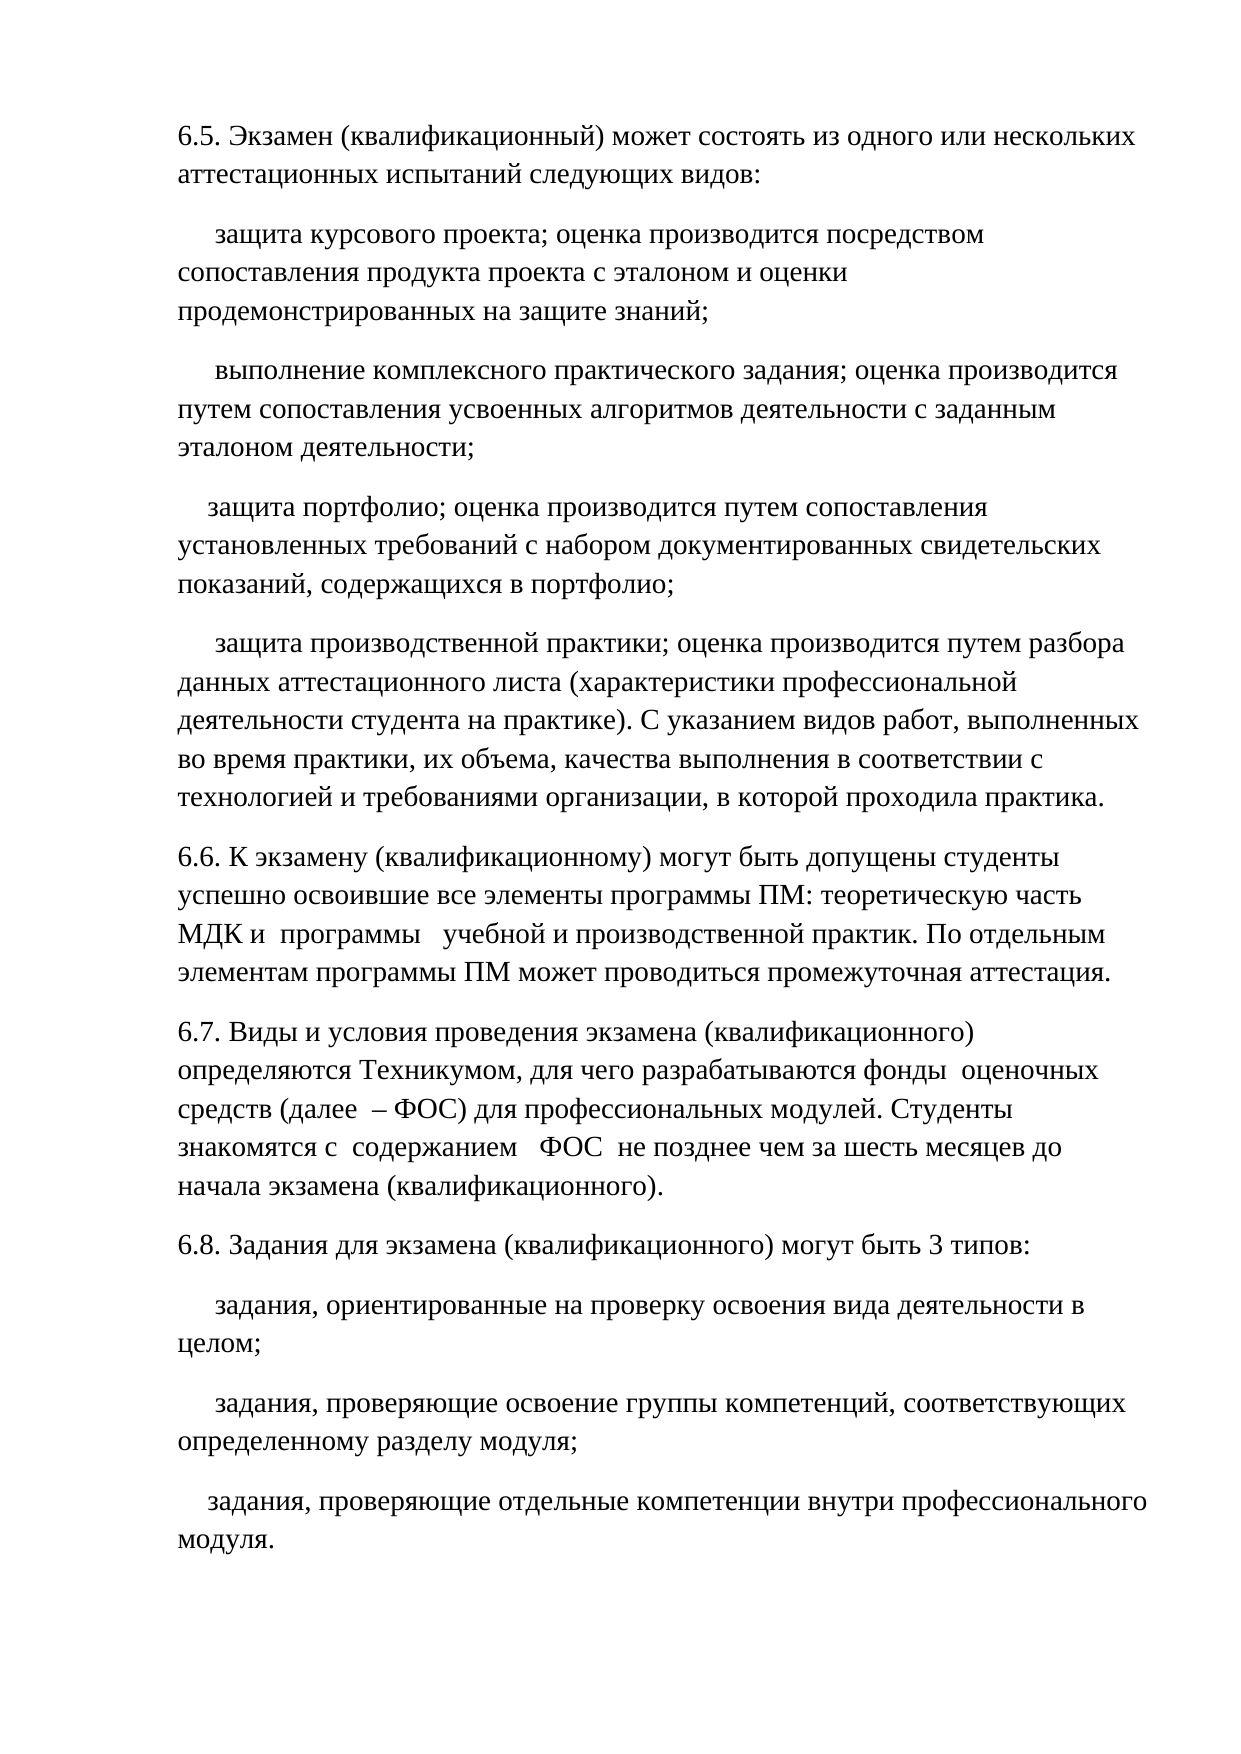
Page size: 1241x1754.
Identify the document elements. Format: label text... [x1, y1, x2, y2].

text  задания, ориентированные на проверку освоения вида деятельности в целом; [177, 1287, 1152, 1359]
text  выполнение комплексного практического задания; оценка производится путем сопоставления усвоенных алгоритмов деятельности с заданным эталоном деятельности; [177, 352, 1152, 463]
text  защита курсового проекта; оценка производится посредством сопоставления продукта проекта с эталоном и оценки продемонстрированных на защите знаний; [177, 216, 1152, 327]
text  защита производственной практики; оценка производится путем разбора данных аттестационного листа (характеристики профессиональной деятельности студента на практике). С указанием видов работ, выполненных во время практики, их объема, качества выполнения в соответствии с технологией и требованиями организации, в которой проходила практика. [177, 625, 1152, 813]
text 6.5. Экзамен (квалификационный) может состоять из одного или нескольких аттестационных испытаний следующих видов: [177, 118, 1152, 190]
text 6.8. Задания для экзамена (квалификационного) могут быть 3 типов: [177, 1227, 1152, 1261]
text  задания, проверяющие освоение группы компетенций, соответствующих определенному разделу модуля; [177, 1385, 1152, 1457]
text  задания, проверяющие отдельные компетенции внутри профессионального модуля. [177, 1483, 1152, 1555]
text 6.6. К экзамену (квалификационному) могут быть допущены студенты успешно освоившие все элементы программы ПМ: теоретическую часть МДК и программы учебной и производственной практик. По отдельным элементам программы ПМ может проводиться промежуточная аттестация. [177, 839, 1152, 988]
text  защита портфолио; оценка производится путем сопоставления установленных требований с набором документированных свидетельских показаний, содержащихся в портфолио; [177, 489, 1152, 599]
text 6.7. Виды и условия проведения экзамена (квалификационного) определяются Техникумом, для чего разрабатываются фонды оценочных средств (далее – ФОС) для профессиональных модулей. Студенты знакомятся с содержанием ФОС не позднее чем за шесть месяцев до начала экзамена (квалификационного). [177, 1014, 1152, 1202]
